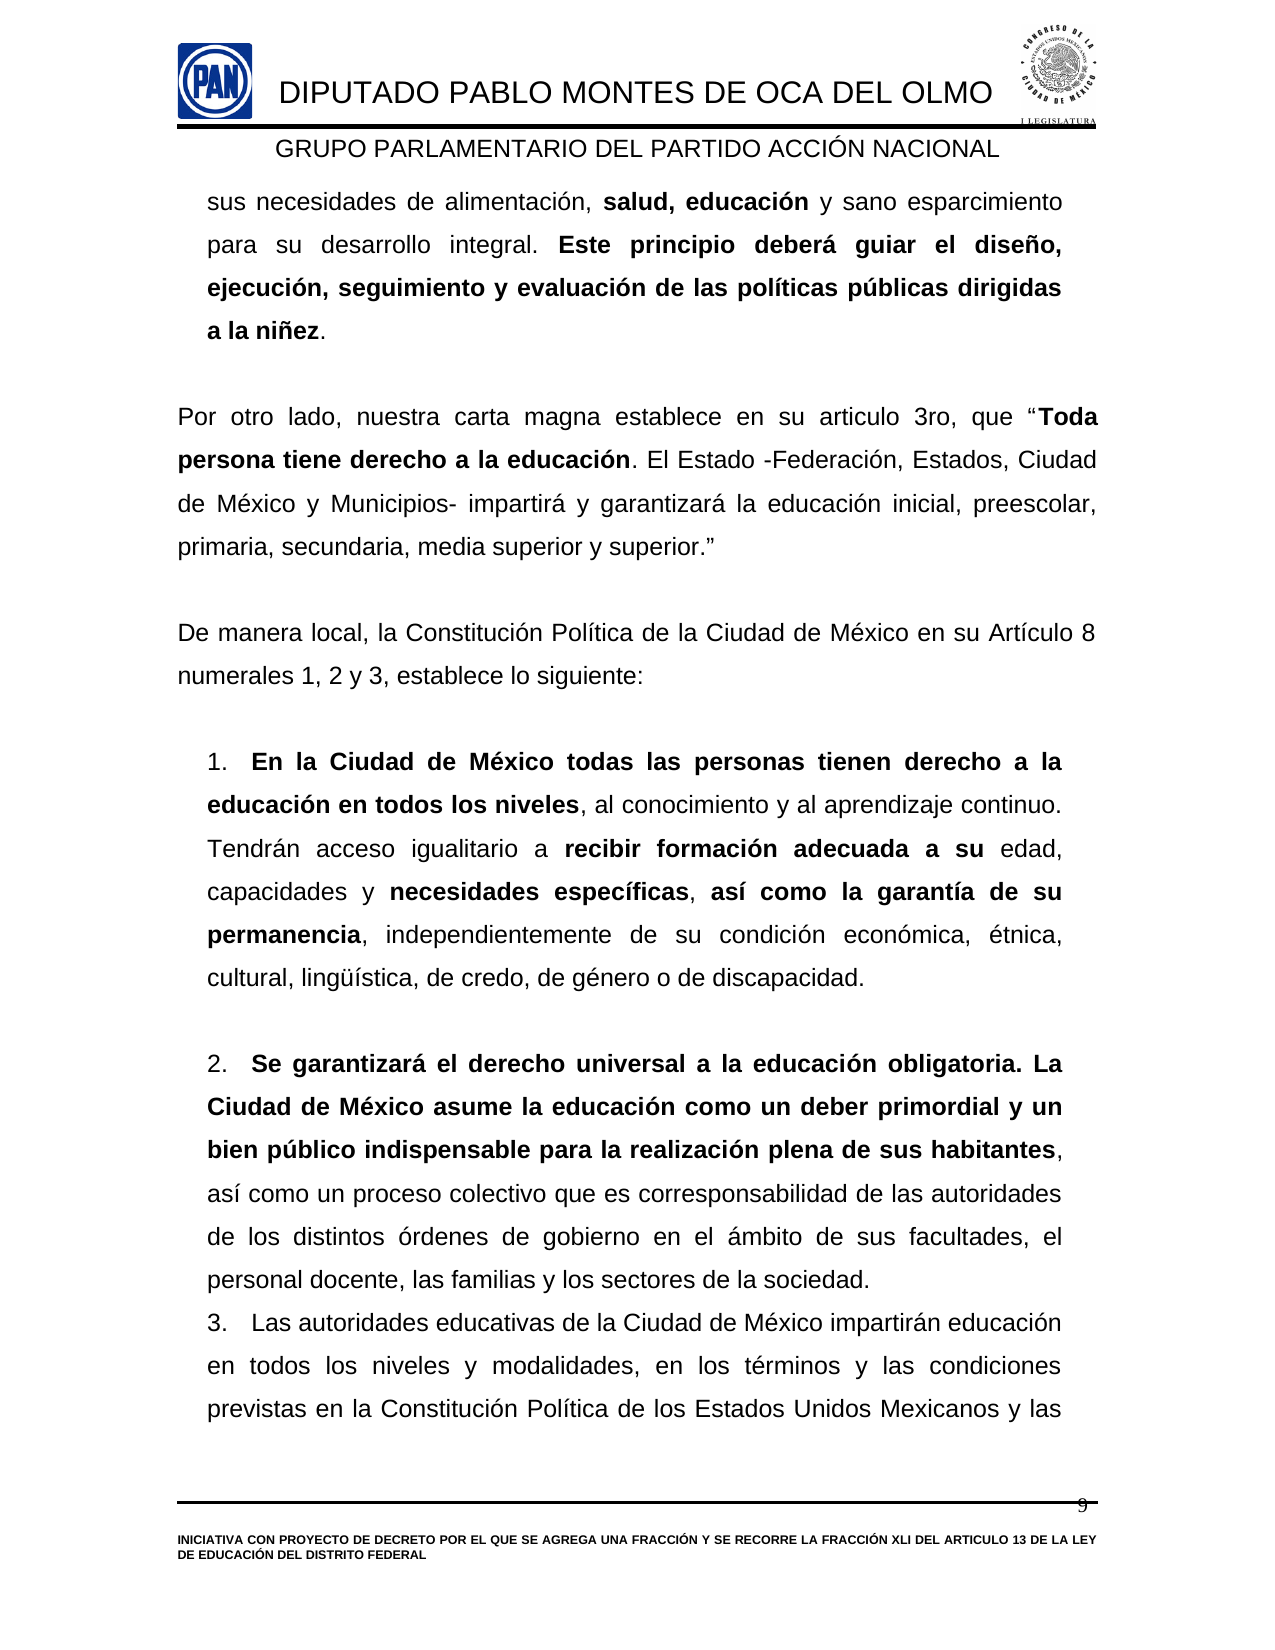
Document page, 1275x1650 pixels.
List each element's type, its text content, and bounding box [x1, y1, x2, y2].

picture [177, 43, 253, 119]
picture [1021, 24, 1097, 124]
text Por otro lado, nuestra carta magna establece en su articulo 3ro, que “Toda persona tiene derecho a la educación. El Estado -Federación, Estados, Ciudad de México y Municipios- impartirá y garantizará la educación inicial, preescolar, primaria, secundaria, media superior y superior.” [177, 402, 1098, 560]
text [207, 187, 1063, 345]
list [207, 1308, 1063, 1423]
list Se garantizará el derecho universal a la educación obligatoria. La Ciudad de México asume la educación como un deber primordial y un bien público indispensable para la realización plena de sus habitantes, así como un proceso colectivo que es corresponsabilidad de las autoridades de los distintos órdenes de gobierno en el ámbito de sus facultades, el personal docente, las familias y los sectores de la sociedad. [207, 1049, 1063, 1293]
text De manera local, la Constitución Política de la Ciudad de México en su Artículo 8 numerales 1, 2 y 3, establece lo siguiente: [177, 618, 1098, 690]
list En la Ciudad de México todas las personas tienen derecho a la educación en todos los niveles, al conocimiento y al aprendizaje continuo. Tendrán acceso igualitario a recibir formación adecuada a su edad, capacidades y necesidades específicas, así como la garantía de su permanencia, independientemente de su condición económica, étnica, cultural, lingüística, de credo, de género o de discapacidad. [207, 747, 1063, 992]
